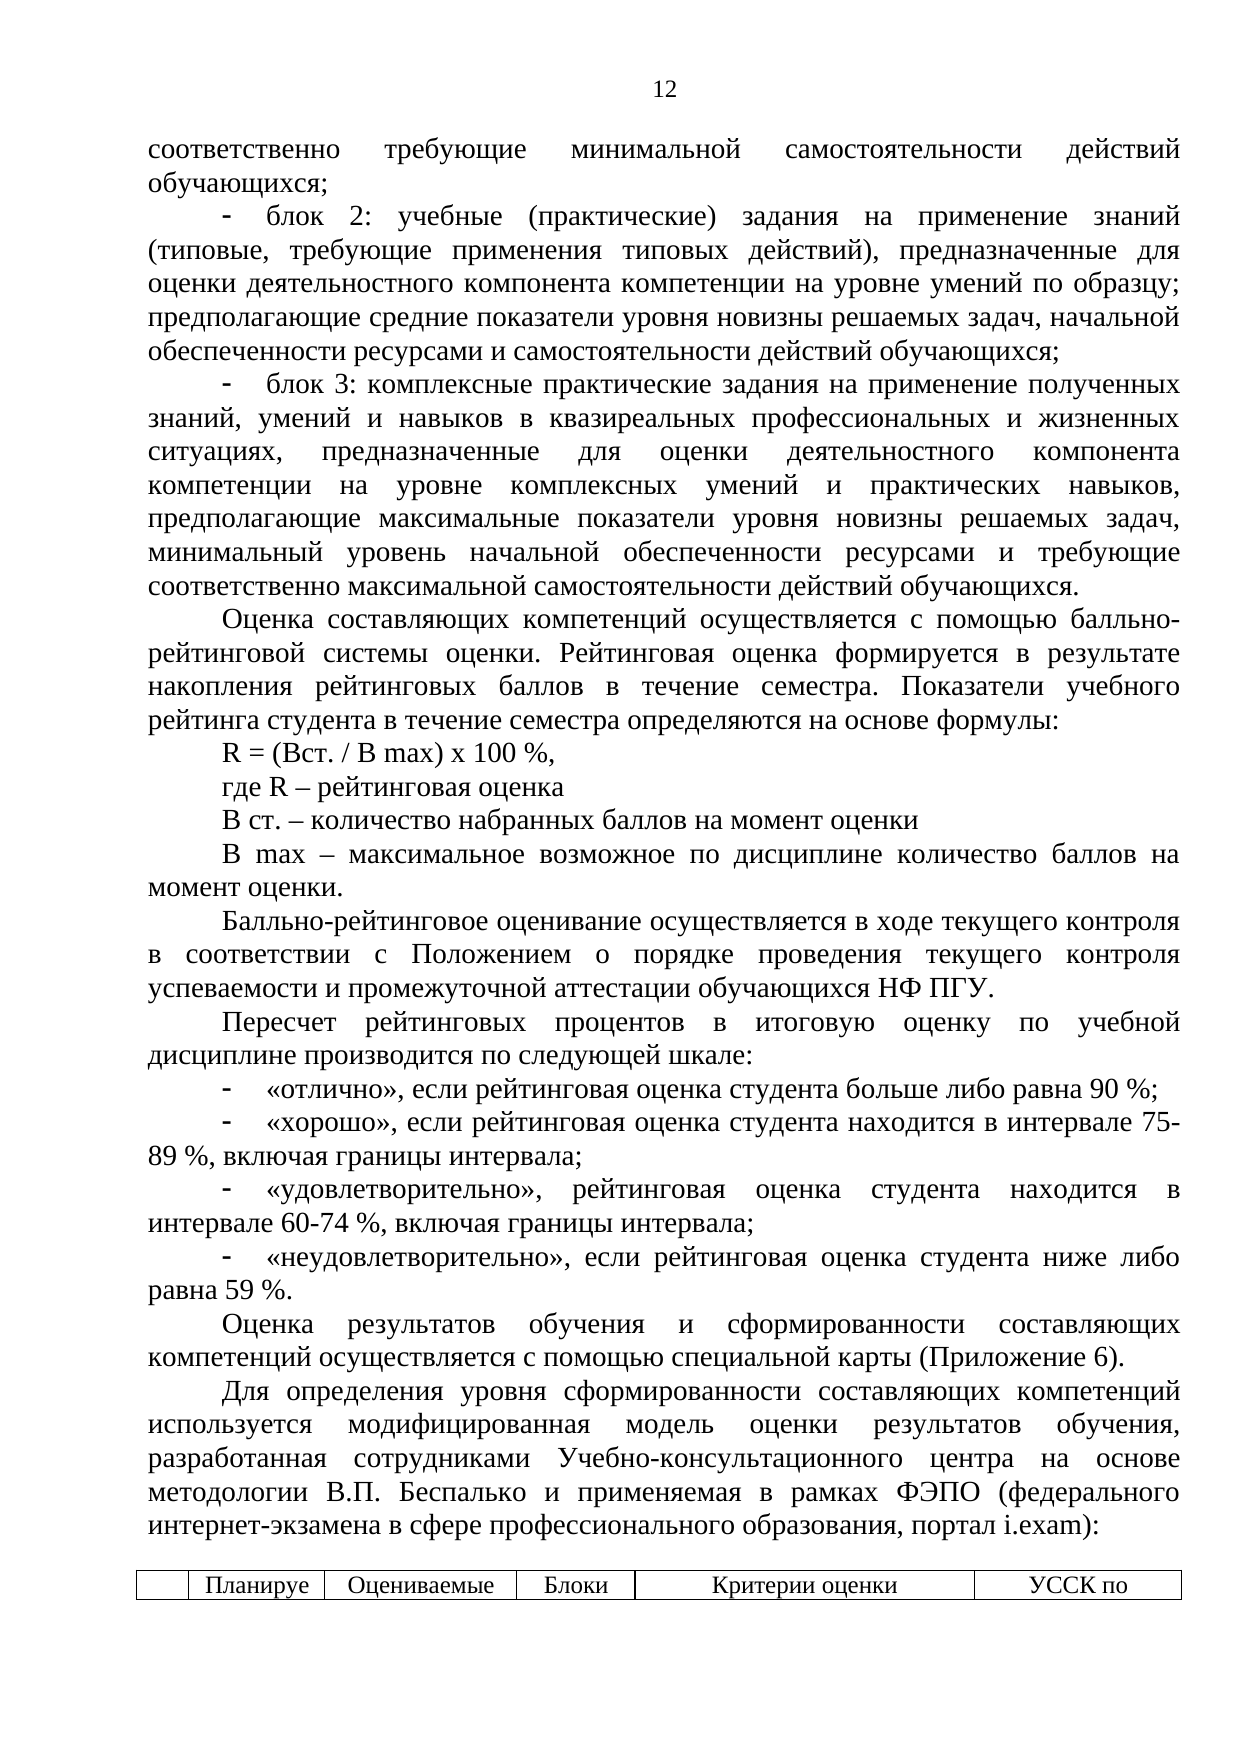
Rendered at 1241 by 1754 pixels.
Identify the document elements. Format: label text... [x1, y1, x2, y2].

list «хорошо», если рейтинговая оценка студента находится в интервале 75-89 %, включая границы интервала; [148, 1104, 1181, 1172]
text В max – максимальное возможное по дисциплине количество баллов на момент оценки. [148, 836, 1181, 903]
text R = (Bст. / B max) x 100 %, [148, 735, 1181, 769]
list «отлично», если рейтинговая оценка студента больше либо равна 90 %; [148, 1071, 1181, 1104]
table_header Блоки ОС [517, 1571, 634, 1599]
list «удовлетворительно», рейтинговая оценка студента находится в интервале 60-74 %, включая границы интервала; [148, 1172, 1181, 1239]
text Балльно-рейтинговое оценивание осуществляется в ходе текущего контроля в соответствии с Положением о порядке проведения текущего контроля успеваемости и промежуточной аттестации обучающихся НФ ПГУ. [148, 903, 1181, 1004]
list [148, 131, 1181, 198]
table_header Критерии оценки [636, 1571, 974, 1599]
table_header № [137, 1571, 188, 1599]
text Пересчет рейтинговых процентов в итоговую оценку по учебной дисциплине производится по следующей шкале: [148, 1004, 1181, 1071]
list блок 3: комплексные практические задания на применение полученных знаний, умений и навыков в квазиреальных профессиональных и жизненных ситуациях, предназначенные для оценки деятельностного компонента компетенции на уровне комплексных умений и практических навыков, предполагающие максимальные показатели уровня новизны решаемых задач, минимальный уровень начальной обеспеченности ресурсами и требующие соответственно максимальной самостоятельности действий обучающихся. [148, 366, 1181, 601]
text Для определения уровня сформированности составляющих компетенций используется модифицированная модель оценки результатов обучения, разработанная сотрудниками Учебно-консультационного центра на основе методологии В.П. Беспалько и применяемая в рамках ФЭПО (федерального интернет-экзамена в сфере профессионального образования, портал i.exam): [148, 1373, 1181, 1541]
table_header Планируемый УССК [189, 1571, 324, 1599]
text Оценка результатов обучения и сформированности составляющих компетенций осуществляется с помощью специальной карты (Приложение 6). [148, 1306, 1181, 1373]
list блок 2: учебные (практические) задания на применение знаний (типовые, требующие применения типовых действий), предназначенные для оценки деятельностного компонента компетенции на уровне умений по образцу; предполагающие средние показатели уровня новизны решаемых задач, начальной обеспеченности ресурсами и самостоятельности действий обучающихся; [148, 198, 1181, 366]
text Оценка составляющих компетенций осуществляется с помощью балльно-рейтинговой системы оценки. Рейтинговая оценка формируется в результате накопления рейтинговых баллов в течение семестра. Показатели учебного рейтинга студента в течение семестра определяются на основе формулы: [148, 601, 1181, 735]
list «неудовлетворительно», если рейтинговая оценка студента ниже либо равна 59 %. [148, 1239, 1181, 1306]
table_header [975, 1571, 1181, 1599]
text где R – рейтинговая оценка [148, 769, 1181, 802]
text В ст. – количество набранных баллов на момент оценки [148, 802, 1181, 836]
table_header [325, 1571, 516, 1599]
